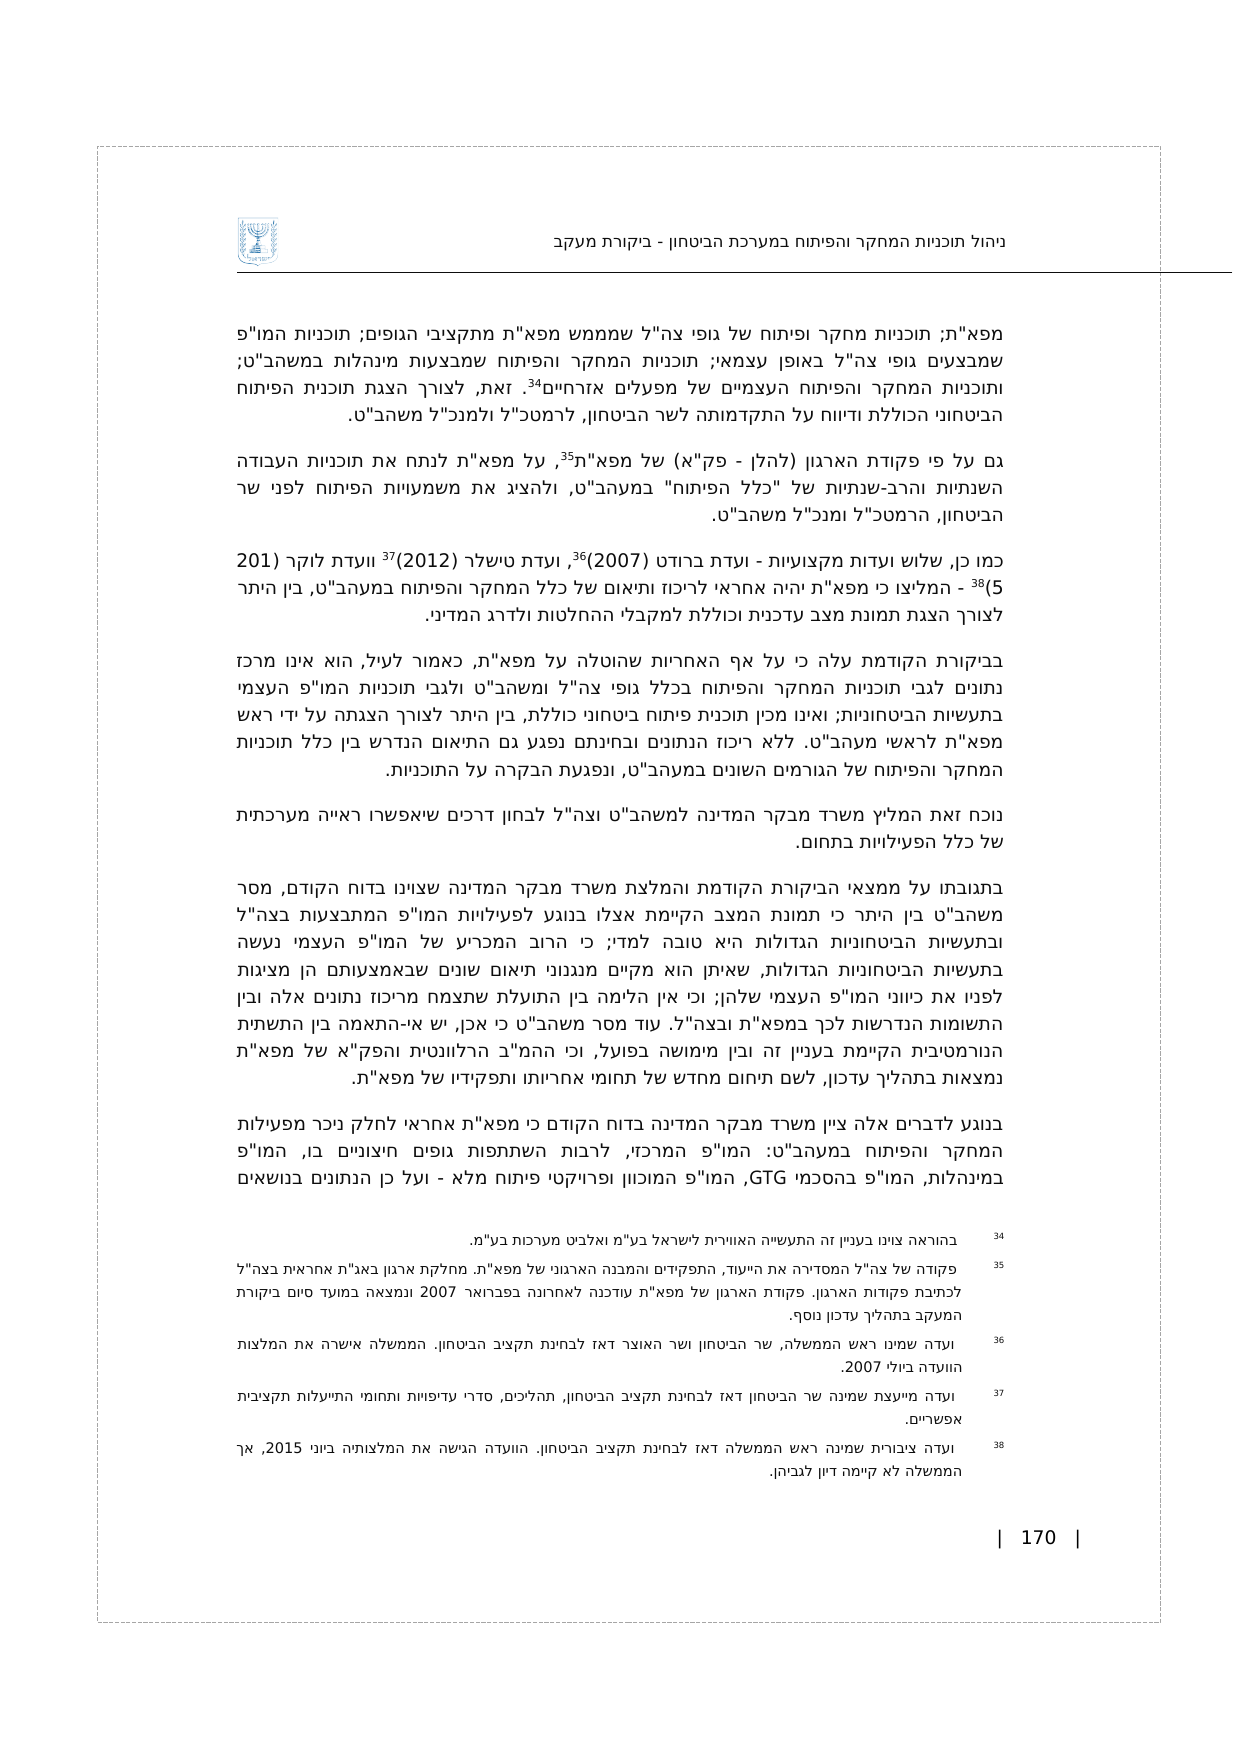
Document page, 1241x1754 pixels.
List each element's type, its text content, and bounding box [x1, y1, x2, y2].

text נוכח זאת המליץ משרד מבקר המדינה למשהב"ט וצה"ל לבחון דרכים שיאפשרו ראייה מערכתית של כלל הפעילויות בתחום. [236, 800, 1004, 854]
text גם על פי פקודת הארגון (להלן - פק"א) של מפא"ת, על מפא"ת לנתח את תוכניות העבודה השנתיות והרב-שנתיות של "כלל הפיתוח" במעהב"ט, ולהציג את משמעויות הפיתוח לפני שר הביטחון, הרמטכ"ל ומנכ"ל משהב"ט. [236, 446, 1004, 527]
text בביקורת הקודמת עלה כי על אף האחריות שהוטלה על מפא"ת, כאמור לעיל, הוא אינו מרכז נתונים לגבי תוכניות המחקר והפיתוח בכלל גופי צה"ל ומשהב"ט ולגבי תוכניות המו"פ העצמי בתעשיות הביטחוניות; ואינו מכין תוכנית פיתוח ביטחוני כוללת, בין היתר לצורך הצגתה על ידי ראש מפא"ת לראשי מעהב"ט. ללא ריכוז הנתונים ובחינתם נפגע גם התיאום הנדרש בין כלל תוכניות המחקר והפיתוח של הגורמים השונים במעהב"ט, ונפגעת הבקרה על התוכניות. [236, 646, 1004, 781]
text כמו כן, שלוש ועדות מקצועיות - ועדת ברודט (2007), ועדת טישלר (2012) וועדת לוקר (2015) - המליצו כי מפא"ת יהיה אחראי לריכוז ותיאום של כלל המחקר והפיתוח במעהב"ט, בין היתר לצורך הצגת תמונת מצב עדכנית וכוללת למקבלי ההחלטות ולדרג המדיני. [236, 546, 1004, 627]
text בתגובתו על ממצאי הביקורת הקודמת והמלצת משרד מבקר המדינה שצוינו בדוח הקודם, מסר משהב"ט בין היתר כי תמונת המצב הקיימת אצלו בנוגע לפעילויות המו"פ המתבצעות בצה"ל ובתעשיות הביטחוניות הגדולות היא טובה למדי; כי הרוב המכריע של המו"פ העצמי נעשה בתעשיות הביטחוניות הגדולות, שאיתן הוא מקיים מנגנוני תיאום שונים שבאמצעותם הן מציגות לפניו את כיווני המו"פ העצמי שלהן; וכי אין הלימה בין התועלת שתצמח מריכוז נתונים אלה ובין התשומות הנדרשות לכך במפא"ת ובצה"ל. עוד מסר משהב"ט כי אכן, יש אי-התאמה בין התשתית הנורמטיבית הקיימת בעניין זה ובין מימושה בפועל, וכי ההמ"ב הרלוונטית והפק"א של מפא"ת נמצאות בתהליך עדכון, לשם תיחום מחדש של תחומי אחריותו ותפקידיו של מפא"ת. [236, 873, 1004, 1090]
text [236, 319, 1004, 427]
text בנוגע לדברים אלה ציין משרד מבקר המדינה בדוח הקודם כי מפא"ת אחראי לחלק ניכר מפעילות המחקר והפיתוח במעהב"ט: המו"פ המרכזי, לרבות השתתפות גופים חיצוניים בו, המו"פ במינהלות, המו"פ בהסכמי GTG, המו"פ המוכוון ופרויקטי פיתוח מלא - ועל כן הנתונים בנושאים אלה אמורים ממילא להימצא בידיו. עוד ציין משרד מבקר המדינה כי כמי שהוטל עליו להכווין את פעילות המו"פ של התעשיות הביטחוניות לפי צורכי מעהב"ט ולסייע ליצוא הביטחוני ולקידום יכולת הפיתוח בארץ - על מפא"ת לרכז נתונים לגבי תחומי פעילותן בנושאי המו"פ השונים, בהתאם למידע שהן יציגו לפניו. [236, 1108, 1004, 1190]
